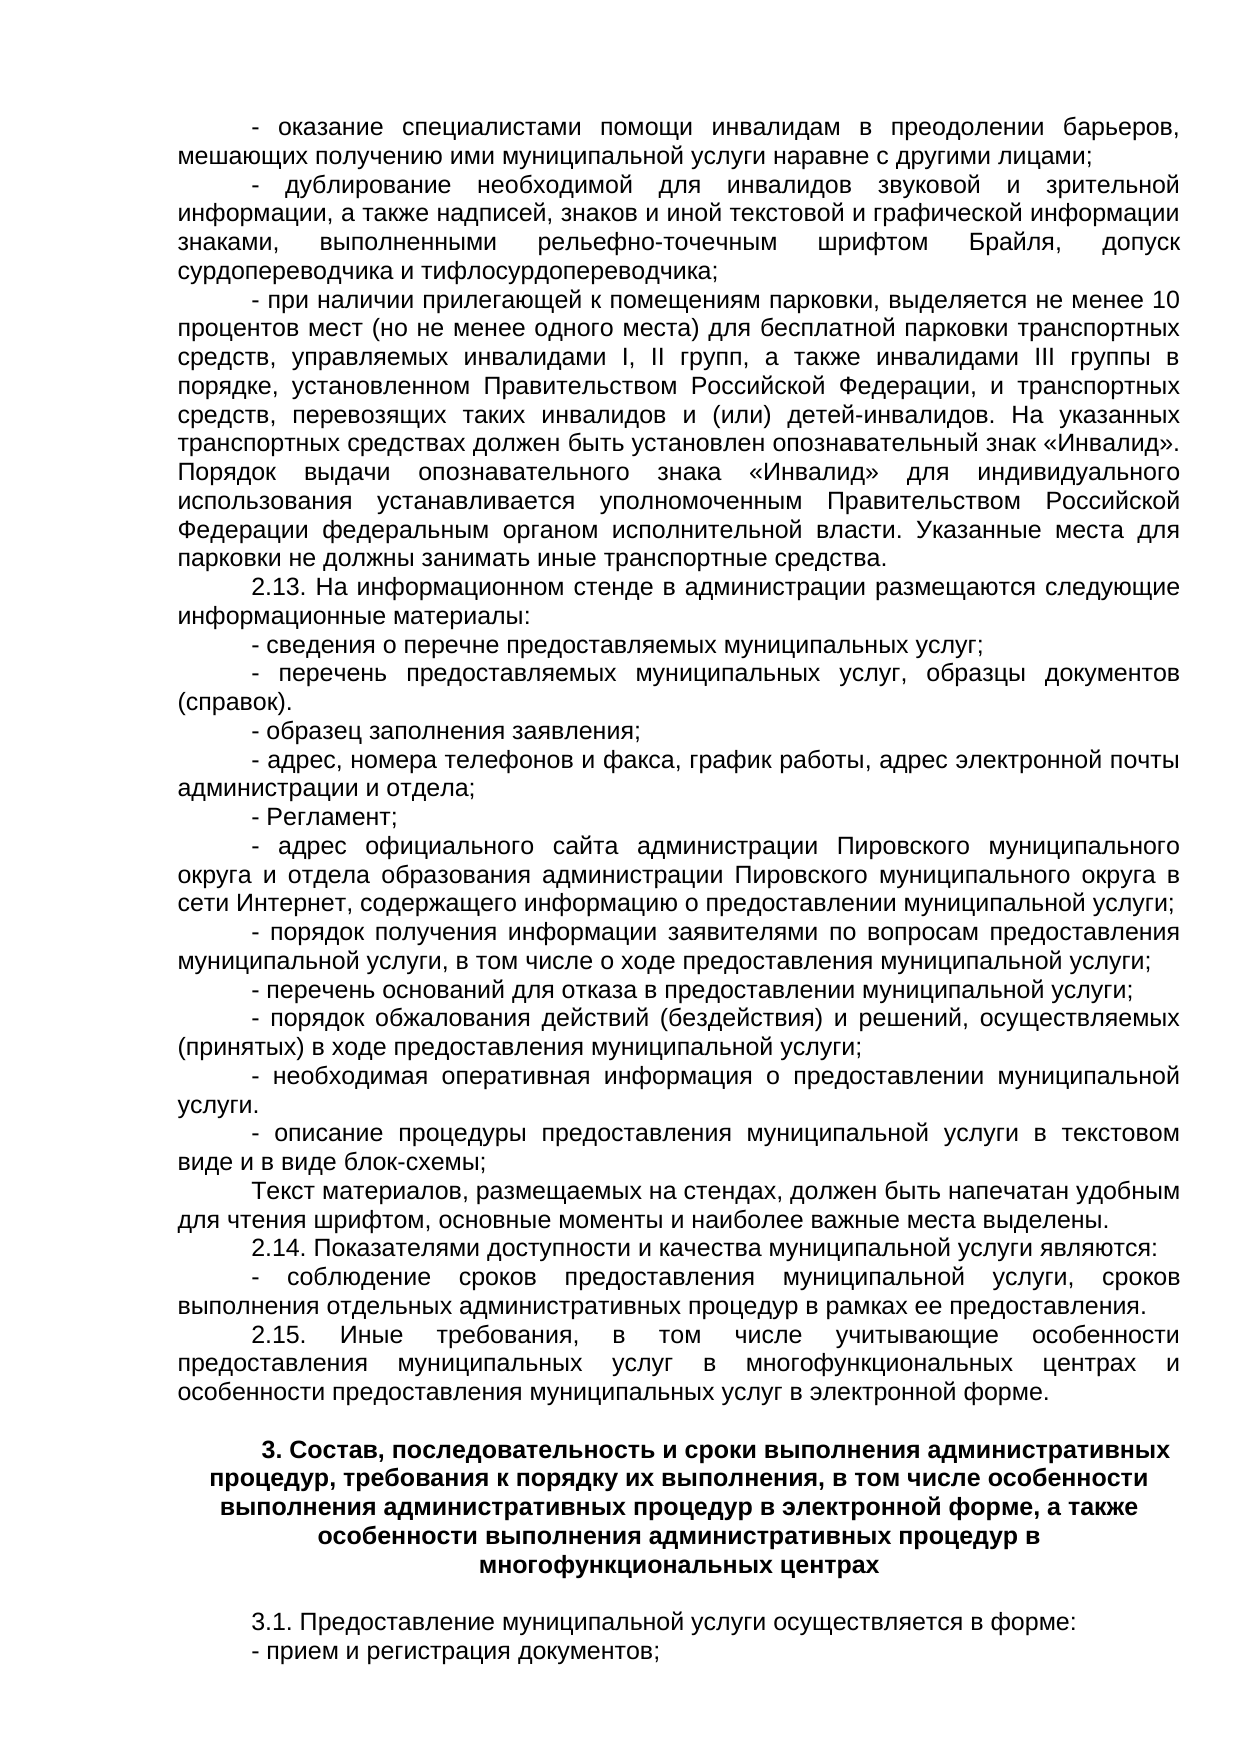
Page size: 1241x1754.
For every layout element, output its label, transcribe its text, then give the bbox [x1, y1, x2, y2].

text - необходимая оперативная информация о предоставлении муниципальной услуги. [177, 1061, 1181, 1118]
text 2.13. На информационном стенде в администрации размещаются следующие информационные материалы: [177, 572, 1181, 629]
text - адрес официального сайта администрации Пировского муниципального округа и отдела образования администрации Пировского муниципального округа в сети Интернет, содержащего информацию о предоставлении муниципальной услуги; [177, 831, 1181, 917]
text 2.15. Иные требования, в том числе учитывающие особенности предоставления муниципальных услуг в многофункциональных центрах и особенности предоставления муниципальных услуг в электронной форме. [177, 1319, 1181, 1406]
text - при наличии прилегающей к помещениям парковки, выделяется не менее 10 процентов мест (но не менее одного места) для бесплатной парковки транспортных средств, управляемых инвалидами I, II групп, а также инвалидами III группы в порядке, установленном Правительством Российской Федерации, и транспортных средств, перевозящих таких инвалидов и (или) детей-инвалидов. На указанных транспортных средствах должен быть установлен опознавательный знак «Инвалид». Порядок выдачи опознавательного знака «Инвалид» для индивидуального использования устанавливается уполномоченным Правительством Российской Федерации федеральным органом исполнительной власти. Указанные места для парковки не должны занимать иные транспортные средства. [177, 284, 1181, 572]
text - порядок получения информации заявителями по вопросам предоставления муниципальной услуги, в том числе о ходе предоставления муниципальной услуги; [177, 917, 1181, 974]
text - адрес, номера телефонов и факса, график работы, адрес электронной почты администрации и отдела; [177, 744, 1181, 802]
text 2.14. Показателями доступности и качества муниципальной услуги являются: [177, 1233, 1181, 1262]
text - образец заполнения заявления; [177, 716, 1181, 744]
text 3. Состав, последовательность и сроки выполнения административных процедур, требования к порядку их выполнения, в том числе особенности выполнения административных процедур в электронной форме, а также особенности выполнения административных процедур в многофункциональных центрах [177, 1434, 1181, 1578]
text - описание процедуры предоставления муниципальной услуги в текстовом виде и в виде блок-схемы; [177, 1118, 1181, 1176]
text - оказание специалистами помощи инвалидам в преодолении барьеров, мешающих получению ими муниципальной услуги наравне с другими лицами; [177, 112, 1181, 169]
text - перечень оснований для отказа в предоставлении муниципальной услуги; [177, 974, 1181, 1003]
text - сведения о перечне предоставляемых муниципальных услуг; [177, 629, 1181, 658]
text 3.1. Предоставление муниципальной услуги осуществляется в форме: [177, 1607, 1181, 1636]
text - прием и регистрация документов; [177, 1636, 1181, 1664]
text Текст материалов, размещаемых на стендах, должен быть напечатан удобным для чтения шрифтом, основные моменты и наиболее важные места выделены. [177, 1176, 1181, 1233]
text - дублирование необходимой для инвалидов звуковой и зрительной информации, а также надписей, знаков и иной текстовой и графической информации знаками, выполненными рельефно-точечным шрифтом Брайля, допуск сурдопереводчика и тифлосурдопереводчика; [177, 169, 1181, 284]
text - порядок обжалования действий (бездействия) и решений, осуществляемых (принятых) в ходе предоставления муниципальной услуги; [177, 1003, 1181, 1061]
text - перечень предоставляемых муниципальных услуг, образцы документов (справок). [177, 658, 1181, 716]
text - Регламент; [177, 802, 1181, 831]
text - соблюдение сроков предоставления муниципальной услуги, сроков выполнения отдельных административных процедур в рамках ее предоставления. [177, 1262, 1181, 1319]
